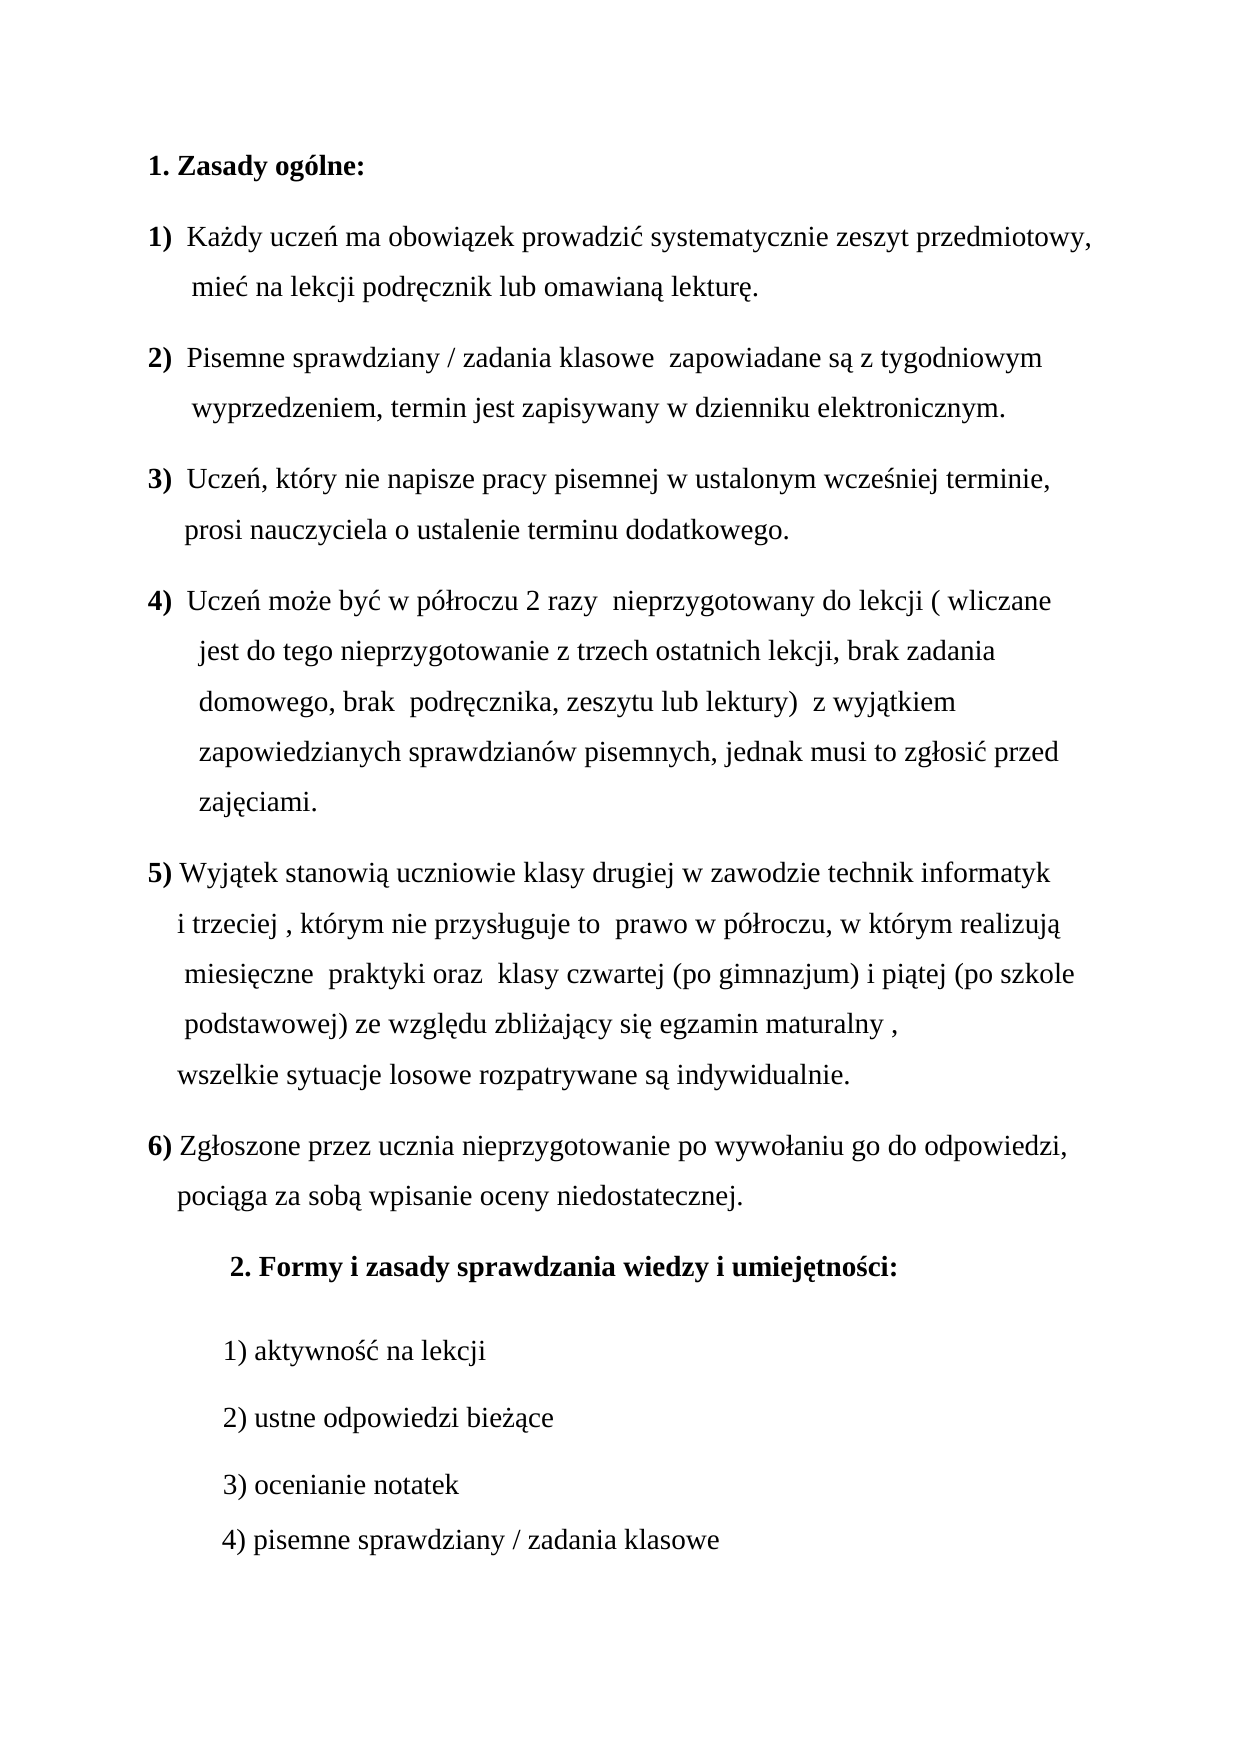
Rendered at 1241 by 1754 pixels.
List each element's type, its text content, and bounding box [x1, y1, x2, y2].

text 5) Wyjątek stanowią uczniowie klasy drugiej w zawodzie technik informatyk i trzeciej , którym nie przysługuje to prawo w półroczu, w którym realizują miesięczne praktyki oraz klasy czwartej (po gimnazjum) i piątej (po szkole podstawowej) ze względu zbliżający się egzamin maturalny , wszelkie sytuacje losowe rozpatrywane są indywidualnie. [148, 856, 1093, 1090]
text 4) Uczeń może być w półroczu 2 razy nieprzygotowany do lekcji ( wliczane jest do tego nieprzygotowanie z trzech ostatnich lekcji, brak zadania domowego, brak podręcznika, zeszytu lub lektury) z wyjątkiem zapowiedzianych sprawdzianów pisemnych, jednak musi to zgłosić przed zajęciami. [148, 583, 1093, 818]
list 3) ocenianie notatek [223, 1467, 1093, 1501]
text 4) pisemne sprawdziany / zadania klasowe [185, 1522, 1093, 1555]
text 1. Zasady ogólne: [148, 148, 1093, 181]
list 2) ustne odpowiedzi bieżące [223, 1400, 1093, 1434]
text 6) Zgłoszone przez ucznia nieprzygotowanie po wywołaniu go do odpowiedzi, pociąga za sobą wpisanie oceny niedostatecznej. [148, 1128, 1093, 1212]
text 1) Każdy uczeń ma obowiązek prowadzić systematycznie zeszyt przedmiotowy, mieć na lekcji podręcznik lub omawianą lekturę. [148, 219, 1093, 303]
text 2) Pisemne sprawdziany / zadania klasowe zapowiadane są z tygodniowym wyprzedzeniem, termin jest zapisywany w dzienniku elektronicznym. [148, 340, 1093, 424]
list 1) aktywność na lekcji [223, 1333, 1093, 1367]
list 2. Formy i zasady sprawdzania wiedzy i umiejętności: [229, 1249, 1093, 1283]
text 3) Uczeń, który nie napisze pracy pisemnej w ustalonym wcześniej terminie, prosi nauczyciela o ustalenie terminu dodatkowego. [148, 462, 1093, 546]
